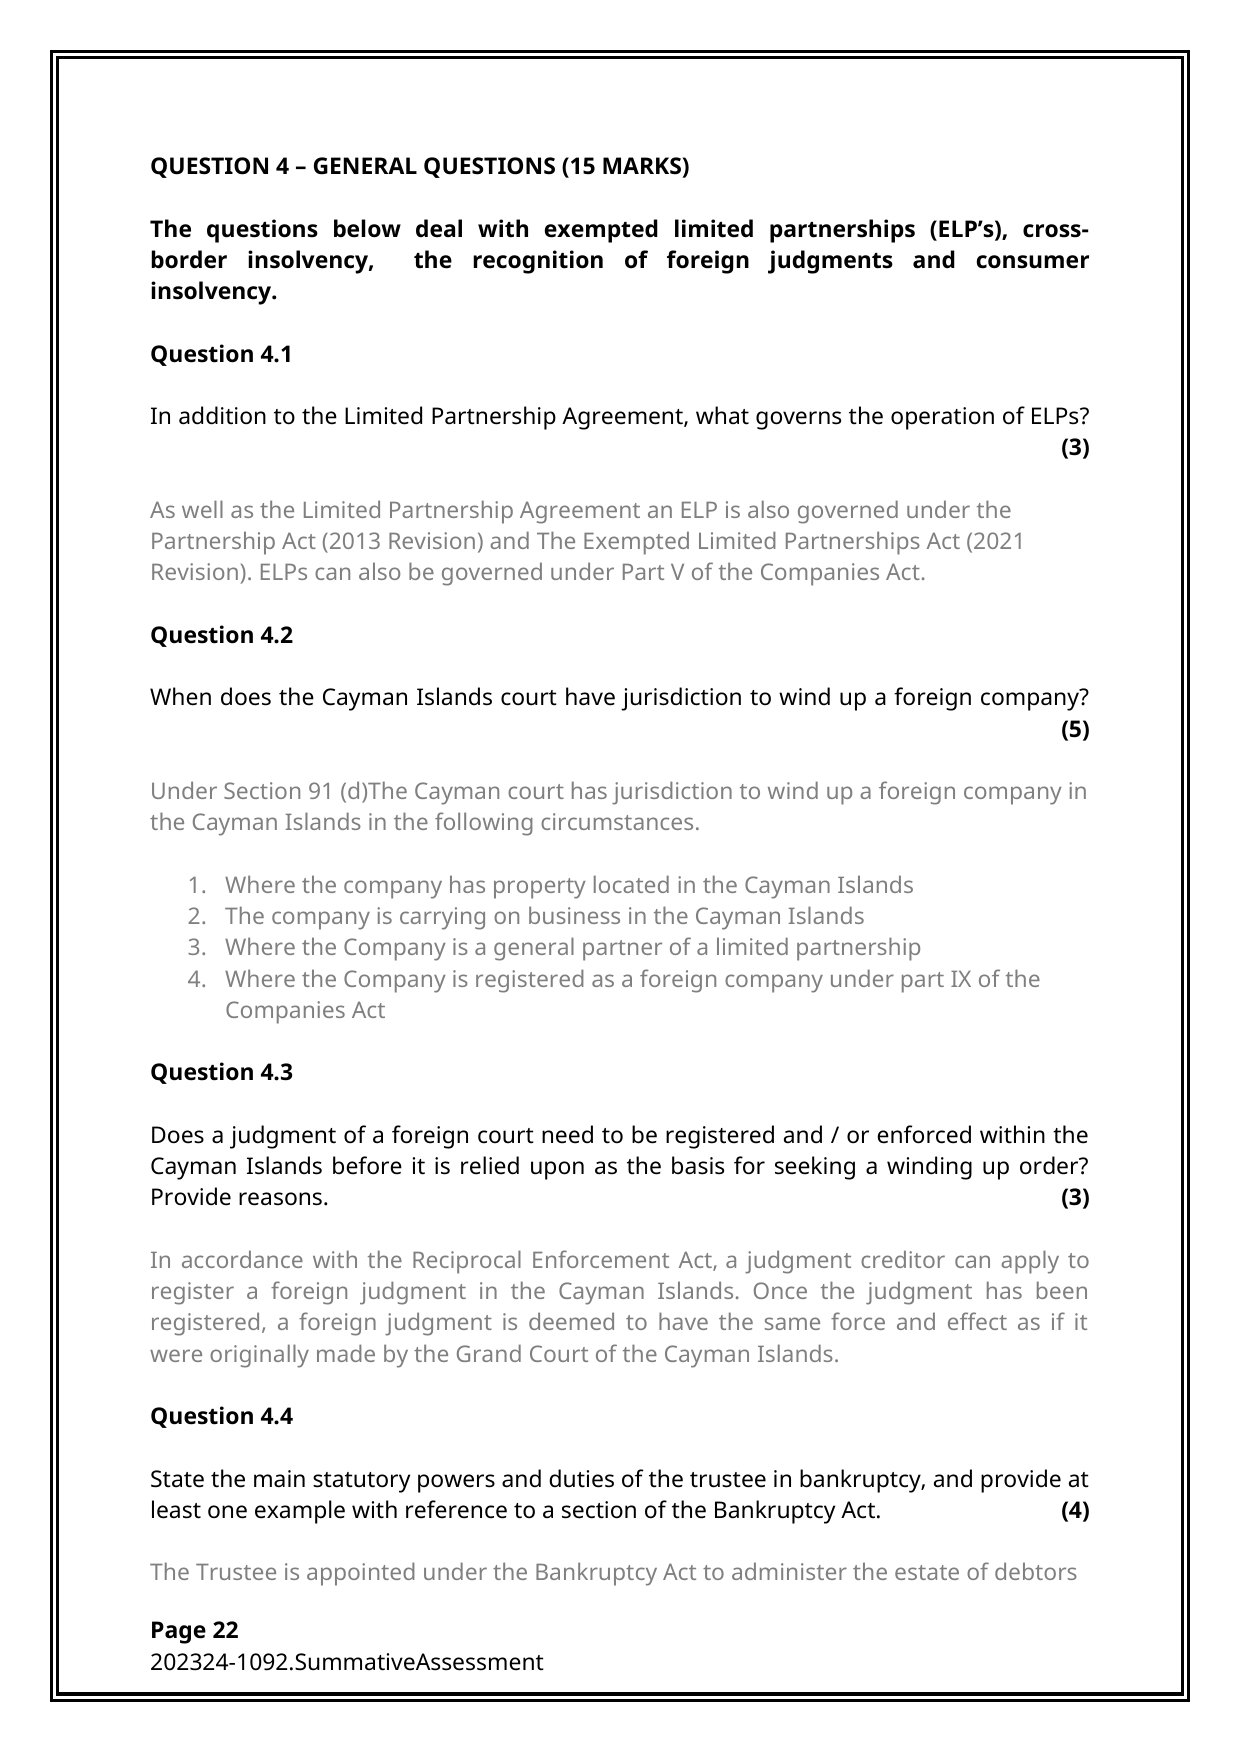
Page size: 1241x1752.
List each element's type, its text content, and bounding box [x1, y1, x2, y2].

text Question 4.1 [150, 337, 1090, 369]
text Under Section 91 (d)The Cayman court has jurisdiction to wind up a foreign company in the Cayman Islands in the following circumstances. [150, 775, 1090, 837]
text When does the Cayman Islands court have jurisdiction to wind up a foreign company? (5) [150, 681, 1090, 744]
text As well as the Limited Partnership Agreement an ELP is also governed under the Partnership Act (2013 Revision) and The Exempted Limited Partnerships Act (2021 Revision). ELPs can also be governed under Part V of the Companies Act. [150, 494, 1090, 587]
text In accordance with the Reciprocal Enforcement Act, a judgment creditor can apply to register a foreign judgment in the Cayman Islands. Once the judgment has been registered, a foreign judgment is deemed to have the same force and effect as if it were originally made by the Grand Court of the Cayman Islands. [150, 1244, 1090, 1369]
list The company is carrying on business in the Cayman Islands [187, 900, 1090, 931]
text Question 4.3 [150, 1056, 1090, 1087]
text State the main statutory powers and duties of the trustee in bankruptcy, and provide at least one example with reference to a section of the Bankruptcy Act. (4) [150, 1462, 1090, 1525]
text The questions below deal with exempted limited partnerships (ELP’s), cross-border insolvency, the recognition of foreign judgments and consumer insolvency. [150, 212, 1090, 306]
text QUESTION 4 – GENERAL QUESTIONS (15 MARKS) [150, 150, 1090, 181]
text Question 4.2 [150, 619, 1090, 650]
text In addition to the Limited Partnership Agreement, what governs the operation of ELPs? (3) [150, 400, 1090, 462]
list Where the company has property located in the Cayman Islands [187, 869, 1090, 900]
list Where the Company is a general partner of a limited partnership [187, 931, 1090, 962]
text Does a judgment of a foreign court need to be registered and / or enforced within the Cayman Islands before it is relied upon as the basis for seeking a winding up order? Provide reasons. (3) [150, 1119, 1090, 1212]
text Question 4.4 [150, 1400, 1090, 1431]
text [150, 1556, 1090, 1587]
list Where the Company is registered as a foreign company under part IX of the Companies Act [187, 962, 1090, 1025]
